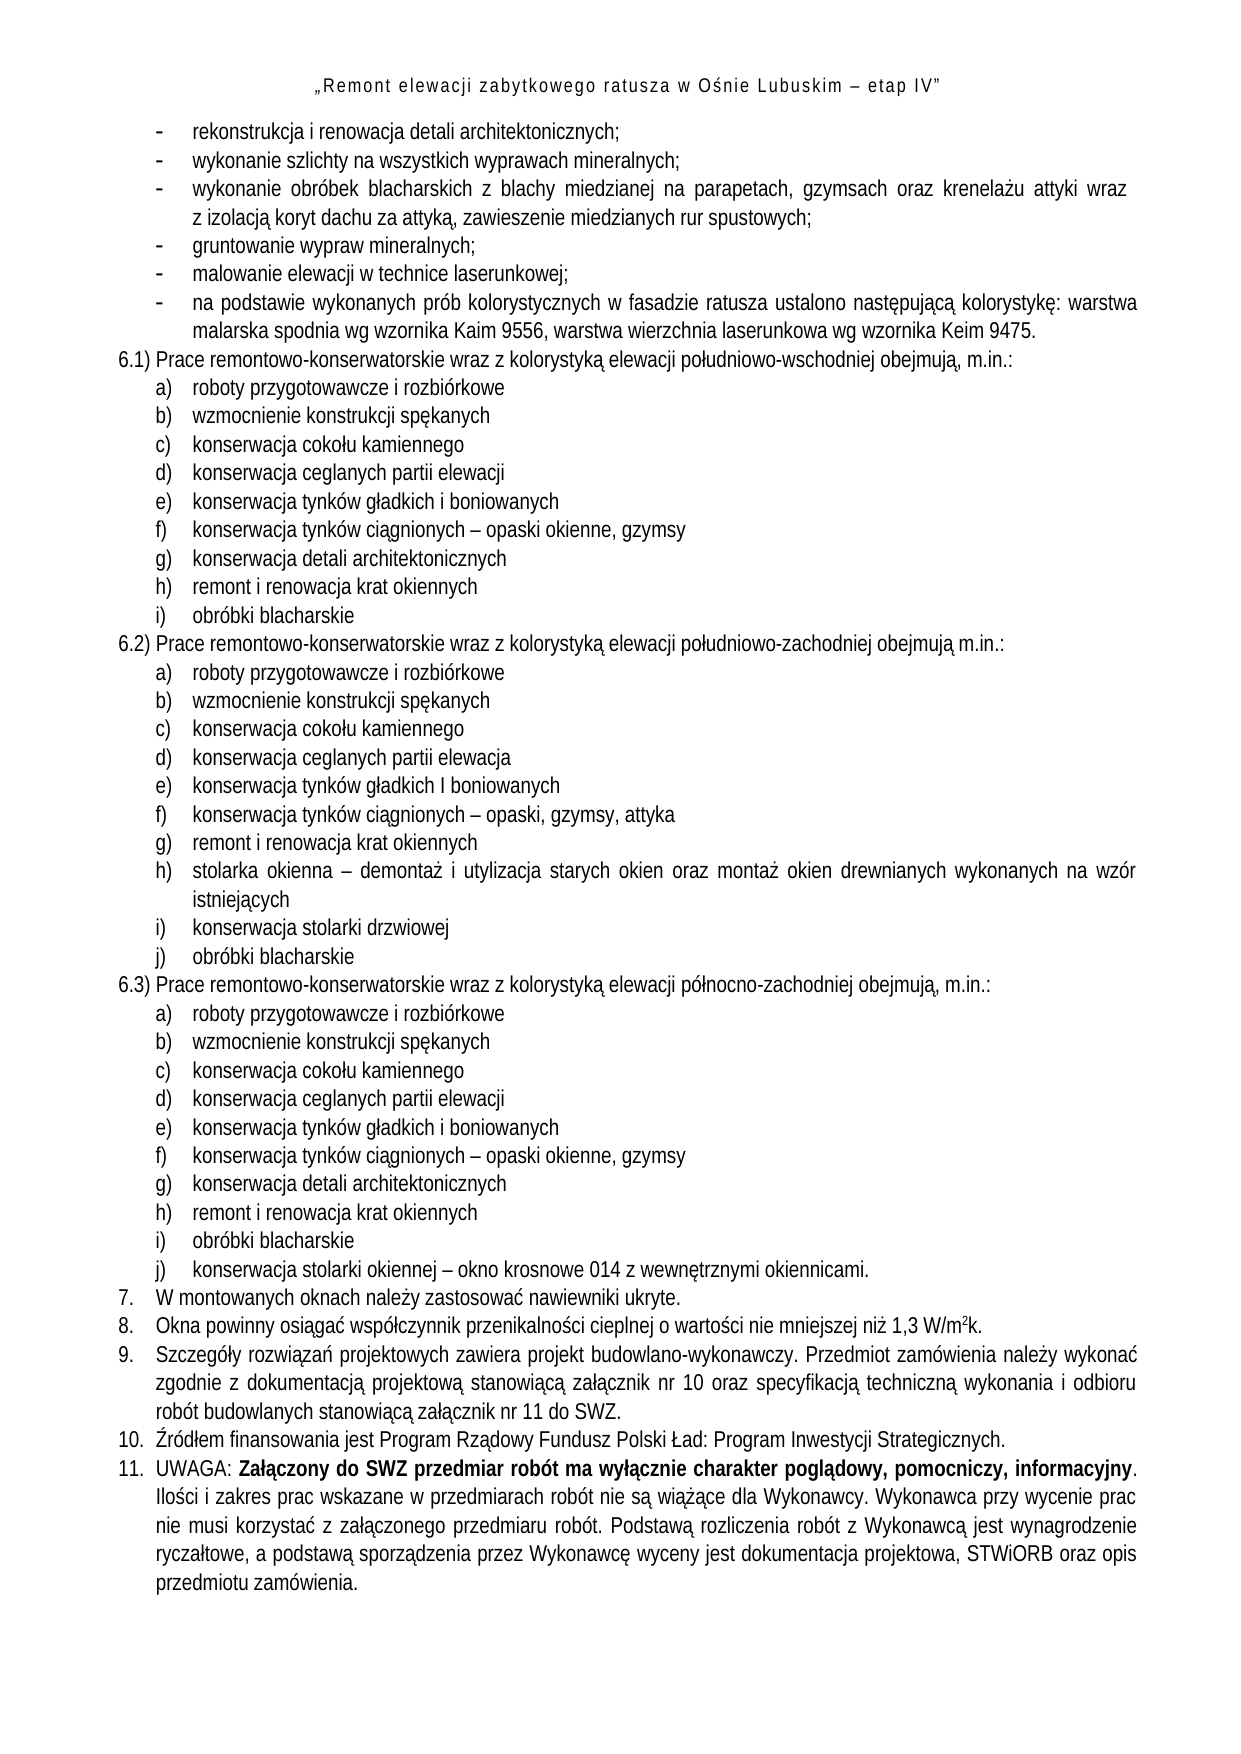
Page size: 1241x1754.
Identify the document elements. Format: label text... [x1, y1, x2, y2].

list wzmocnienie konstrukcji spękanych [155, 1028, 1137, 1054]
list konserwacja stolarki drzwiowej [155, 914, 1137, 941]
list na podstawie wykonanych prób kolorystycznych w fasadzie ratusza ustalono następującą kolorystykę: warstwa malarska spodnia wg wzornika Kaim 9556, warstwa wierzchnia laserunkowa wg wzornika Keim 9475. [155, 289, 1137, 343]
list wzmocnienie konstrukcji spękanych [155, 687, 1137, 713]
list konserwacja tynków gładkich I boniowanych [155, 772, 1137, 798]
list konserwacja detali architektonicznych [155, 1170, 1137, 1197]
list konserwacja detali architektonicznych [155, 545, 1137, 571]
list Źródłem finansowania jest Program Rządowy Fundusz Polski Ład: Program Inwestycji Strategicznych. [118, 1426, 1137, 1453]
list remont i renowacja krat okiennych [155, 1199, 1137, 1225]
list konserwacja ceglanych partii elewacji [155, 459, 1137, 486]
list remont i renowacja krat okiennych [155, 829, 1137, 855]
list obróbki blacharskie [155, 1227, 1137, 1253]
list konserwacja tynków gładkich i boniowanych [155, 1113, 1137, 1140]
list obróbki blacharskie [155, 602, 1137, 628]
list konserwacja cokołu kamiennego [155, 715, 1137, 742]
list konserwacja stolarki okiennej – okno krosnowe 014 z wewnętrznymi okiennicami. [155, 1256, 1137, 1282]
list wzmocnienie konstrukcji spękanych [155, 402, 1137, 429]
list remont i renowacja krat okiennych [155, 573, 1137, 599]
list UWAGA: Załączony do SWZ przedmiar robót ma wyłącznie charakter poglądowy, pomocniczy, informacyjny. Ilości i zakres prac wskazane w przedmiarach robót nie są wiążące dla Wykonawcy. Wykonawca przy wycenie prac nie musi korzystać z załączonego przedmiaru robót. Podstawą rozliczenia robót z Wykonawcą jest wynagrodzenie ryczałtowe, a podstawą sporządzenia przez Wykonawcę wyceny jest dokumentacja projektowa, STWiORB oraz opis przedmiotu zamówienia. [118, 1455, 1137, 1595]
list Prace remontowo-konserwatorskie wraz z kolorystyką elewacji północno-zachodniej obejmują, m.in.: [118, 971, 1137, 998]
list Okna powinny osiągać współczynnik przenikalności cieplnej o wartości nie mniejszej niż 1,3 W/m2k. [118, 1312, 1137, 1339]
list rekonstrukcja i renowacja detali architektonicznych; [155, 118, 1137, 144]
list konserwacja ceglanych partii elewacji [155, 1085, 1137, 1111]
list roboty przygotowawcze i rozbiórkowe [155, 374, 1137, 400]
list malowanie elewacji w technice laserunkowej; [155, 260, 1137, 287]
list konserwacja tynków gładkich i boniowanych [155, 488, 1137, 514]
list stolarka okienna – demontaż i utylizacja starych okien oraz montaż okien drewnianych wykonanych na wzór istniejących [155, 857, 1137, 912]
list konserwacja cokołu kamiennego [155, 1057, 1137, 1083]
list gruntowanie wypraw mineralnych; [155, 232, 1137, 258]
list konserwacja tynków ciągnionych – opaski okienne, gzymsy [155, 1142, 1137, 1168]
list Prace remontowo-konserwatorskie wraz z kolorystyką elewacji południowo-wschodniej obejmują, m.in.: [118, 346, 1137, 372]
list Prace remontowo-konserwatorskie wraz z kolorystyką elewacji południowo-zachodniej obejmują m.in.: [118, 630, 1137, 656]
list roboty przygotowawcze i rozbiórkowe [155, 1000, 1137, 1026]
list wykonanie obróbek blacharskich z blachy miedzianej na parapetach, gzymsach oraz krenelażu attyki wraz z izolacją koryt dachu za attyką, zawieszenie miedzianych rur spustowych; [155, 175, 1137, 230]
list obróbki blacharskie [155, 943, 1137, 969]
list konserwacja cokołu kamiennego [155, 431, 1137, 457]
list wykonanie szlichty na wszystkich wyprawach mineralnych; [155, 147, 1137, 173]
list roboty przygotowawcze i rozbiórkowe [155, 658, 1137, 685]
list konserwacja tynków ciągnionych – opaski, gzymsy, attyka [155, 801, 1137, 827]
list Szczegóły rozwiązań projektowych zawiera projekt budowlano-wykonawczy. Przedmiot zamówienia należy wykonać zgodnie z dokumentacją projektową stanowiącą załącznik nr 10 oraz specyfikacją techniczną wykonania i odbioru robót budowlanych stanowiącą załącznik nr 11 do SWZ. [118, 1341, 1137, 1424]
list konserwacja ceglanych partii elewacja [155, 744, 1137, 770]
list konserwacja tynków ciągnionych – opaski okienne, gzymsy [155, 516, 1137, 543]
list W montowanych oknach należy zastosować nawiewniki ukryte. [118, 1284, 1137, 1310]
